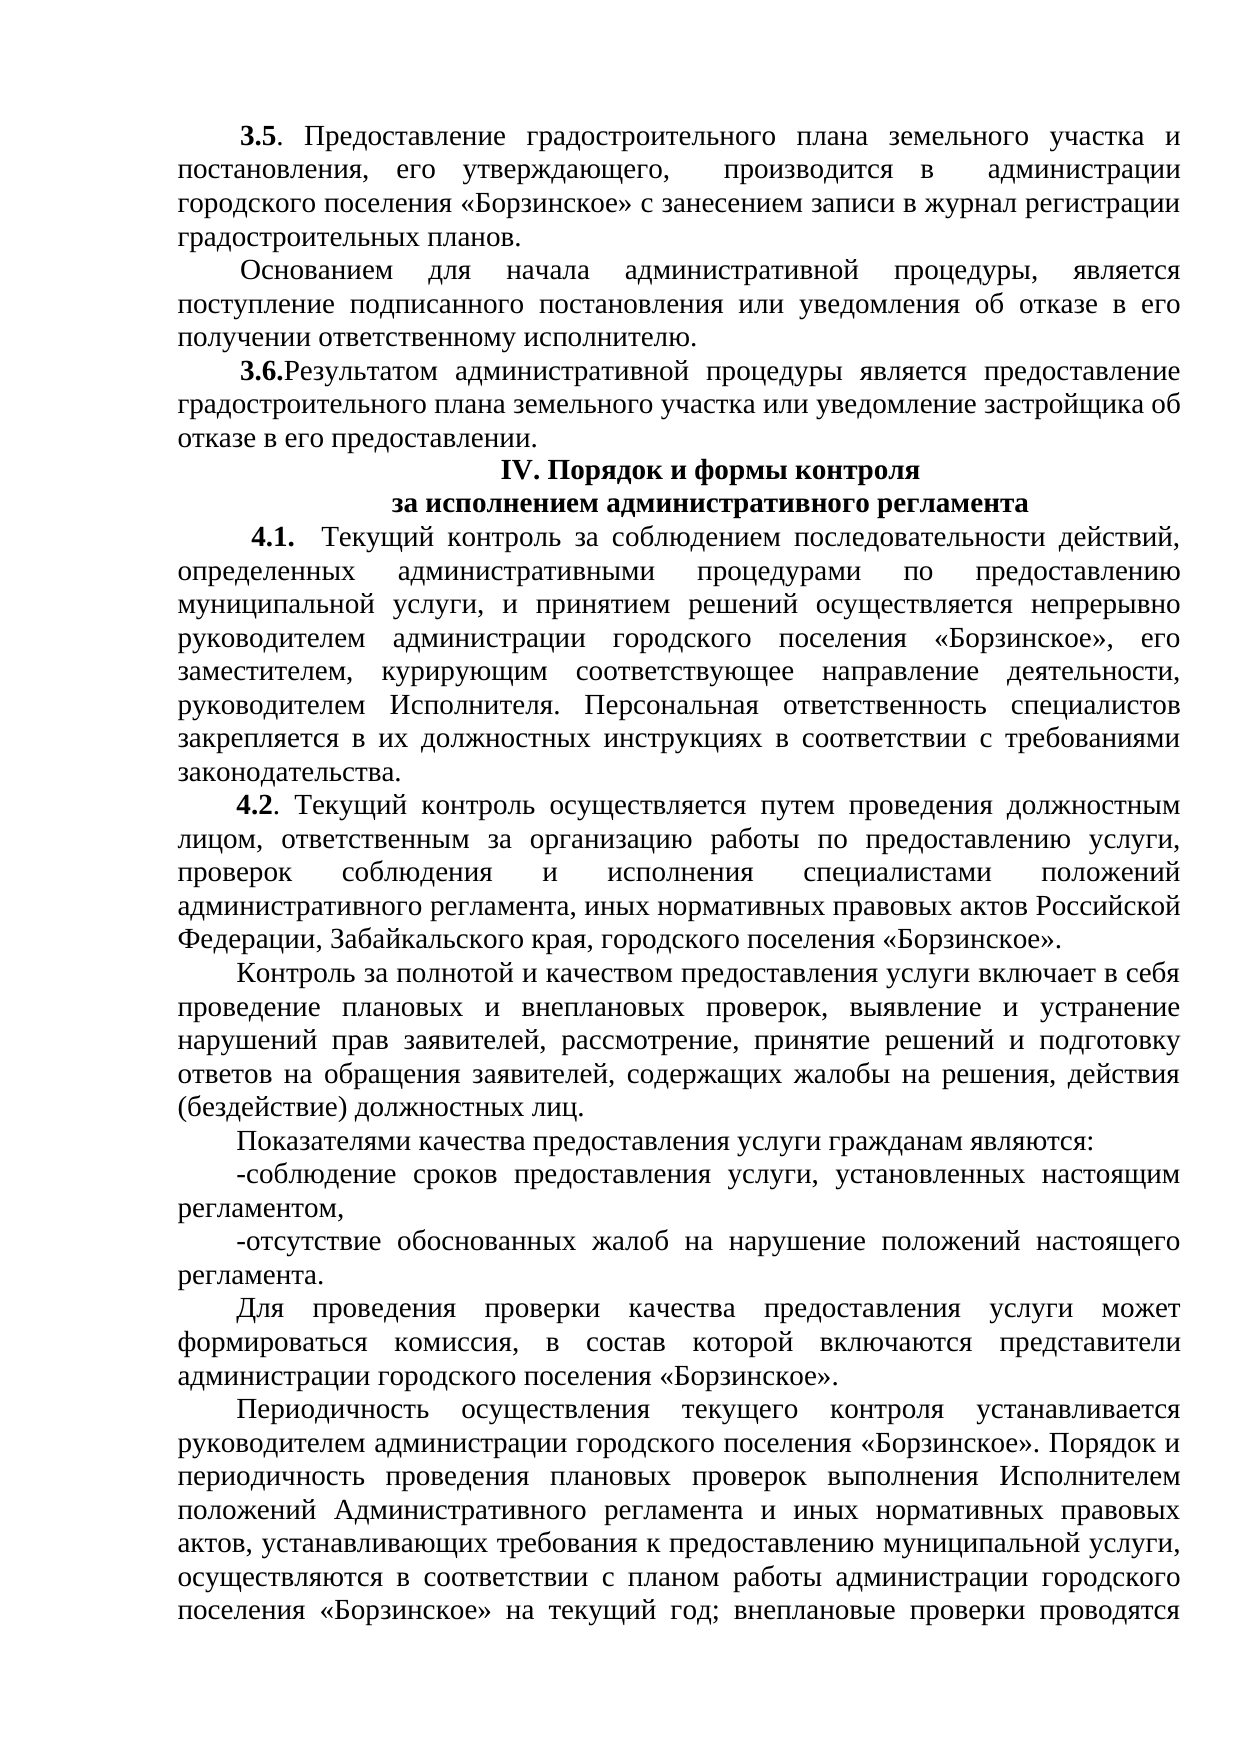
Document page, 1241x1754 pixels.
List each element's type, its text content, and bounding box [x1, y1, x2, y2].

text за исполнением административного регламента [177, 486, 1181, 519]
text -соблюдение сроков предоставления услуги, установленных настоящим регламентом, [177, 1156, 1181, 1223]
text 3.6.Результатом административной процедуры является предоставление градостроительного плана земельного участка или уведомление застройщика об отказе в его предоставлении. [177, 353, 1181, 453]
text 4.2. Текущий контроль осуществляется путем проведения должностным лицом, ответственным за организацию работы по предоставлению услуги, проверок соблюдения и исполнения специалистами положений административного регламента, иных нормативных правовых актов Российской Федерации, Забайкальского края, городского поселения «Борзинское». [177, 787, 1181, 955]
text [177, 1391, 1181, 1626]
text 4.1. Текущий контроль за соблюдением последовательности действий, определенных административными процедурами по предоставлению муниципальной услуги, и принятием решений осуществляется непрерывно руководителем администрации городского поселения «Борзинское», его заместителем, курирующим соответствующее направление деятельности, руководителем Исполнителя. Персональная ответственность специалистов закрепляется в их должностных инструкциях в соответствии с требованиями законодательства. [177, 519, 1181, 787]
text -отсутствие обоснованных жалоб на нарушение положений настоящего регламента. [177, 1223, 1181, 1291]
text Для проведения проверки качества предоставления услуги может формироваться комиссия, в состав которой включаются представители администрации городского поселения «Борзинское». [177, 1291, 1181, 1391]
text 3.5. Предоставление градостроительного плана земельного участка и постановления, его утверждающего, производится в администрации городского поселения «Борзинское» с занесением записи в журнал регистрации градостроительных планов. [177, 118, 1181, 252]
text Контроль за полнотой и качеством предоставления услуги включает в себя проведение плановых и внеплановых проверок, выявление и устранение нарушений прав заявителей, рассмотрение, принятие решений и подготовку ответов на обращения заявителей, содержащих жалобы на решения, действия (бездействие) должностных лиц. [177, 955, 1181, 1123]
text Показателями качества предоставления услуги гражданам являются: [177, 1123, 1181, 1156]
text IV. Порядок и формы контроля [177, 453, 1181, 486]
text Основанием для начала административной процедуры, является поступление подписанного постановления или уведомления об отказе в его получении ответственному исполнителю. [177, 252, 1181, 353]
